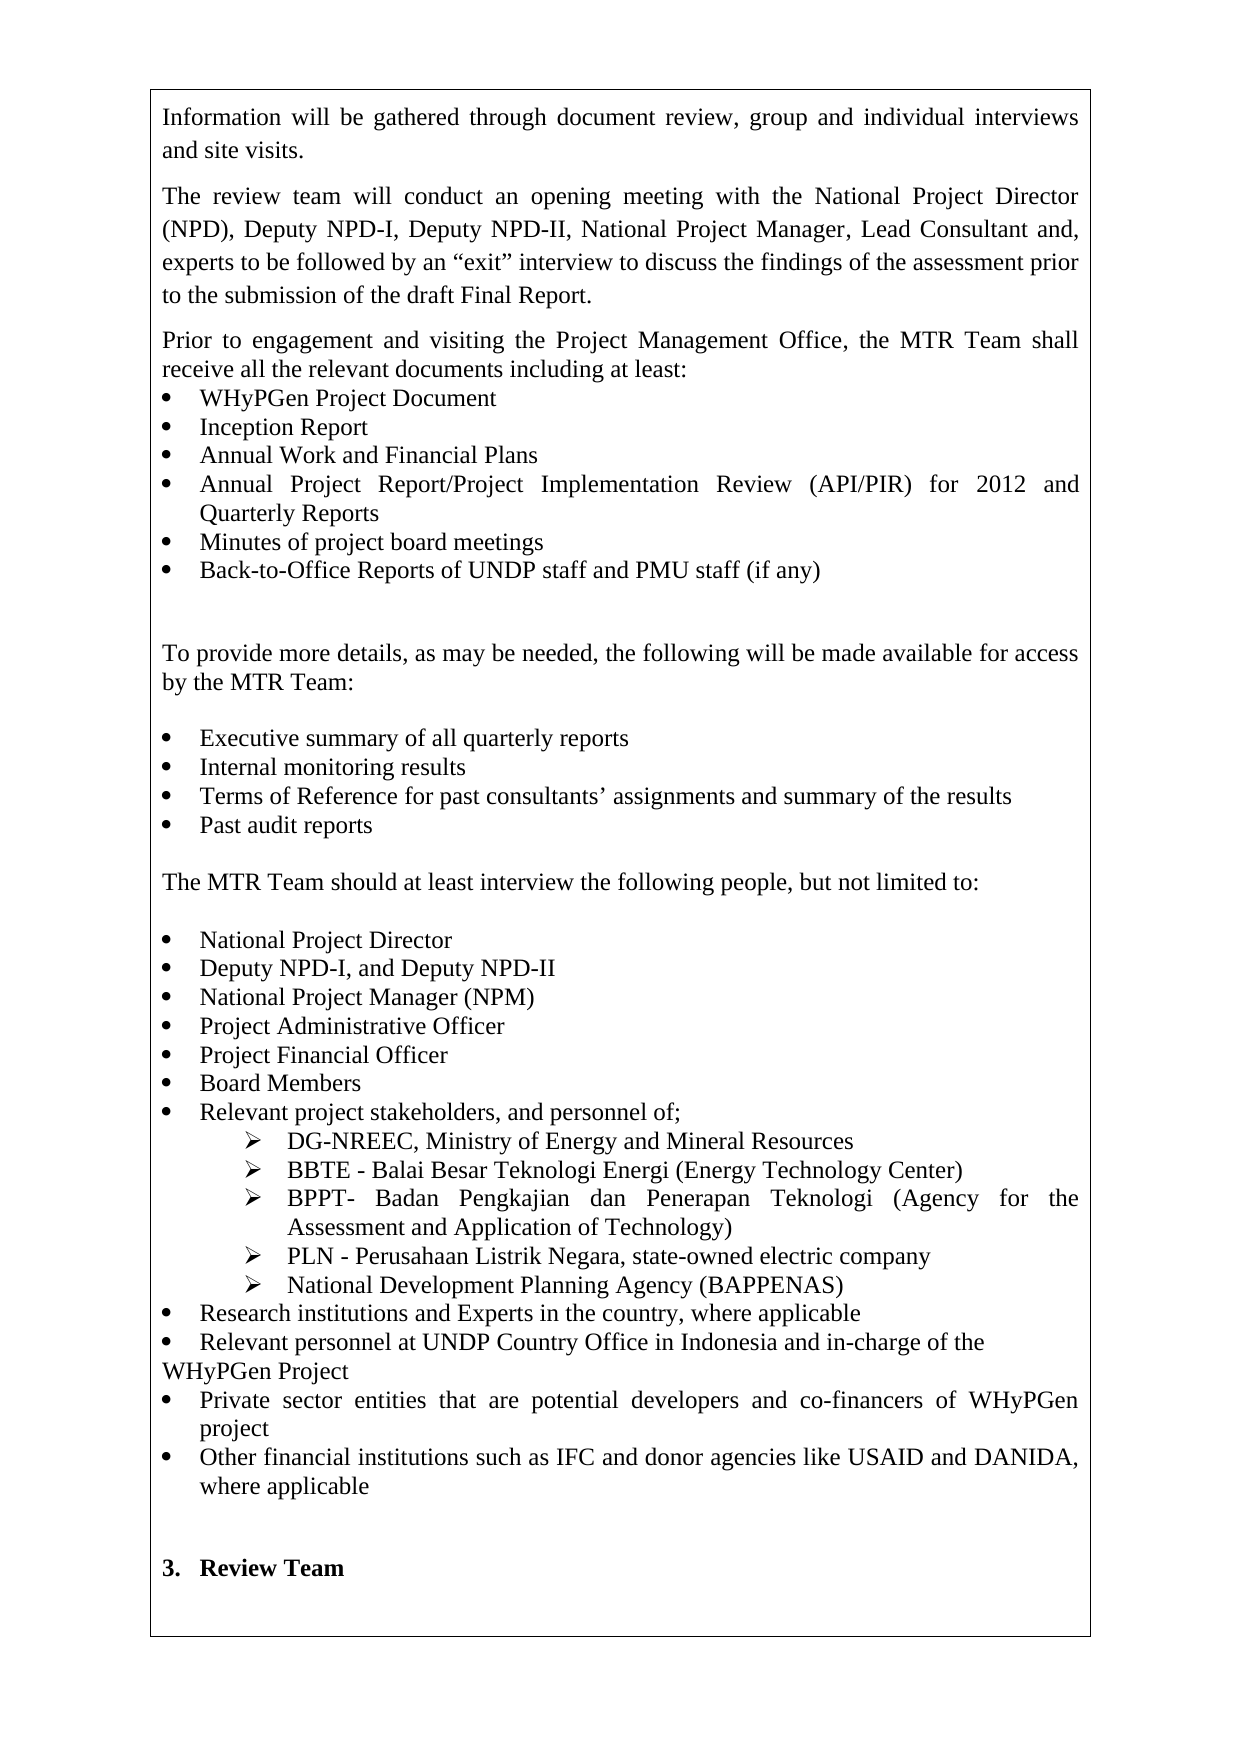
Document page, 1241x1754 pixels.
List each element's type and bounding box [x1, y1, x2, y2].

table_cell [151, 90, 1090, 1636]
